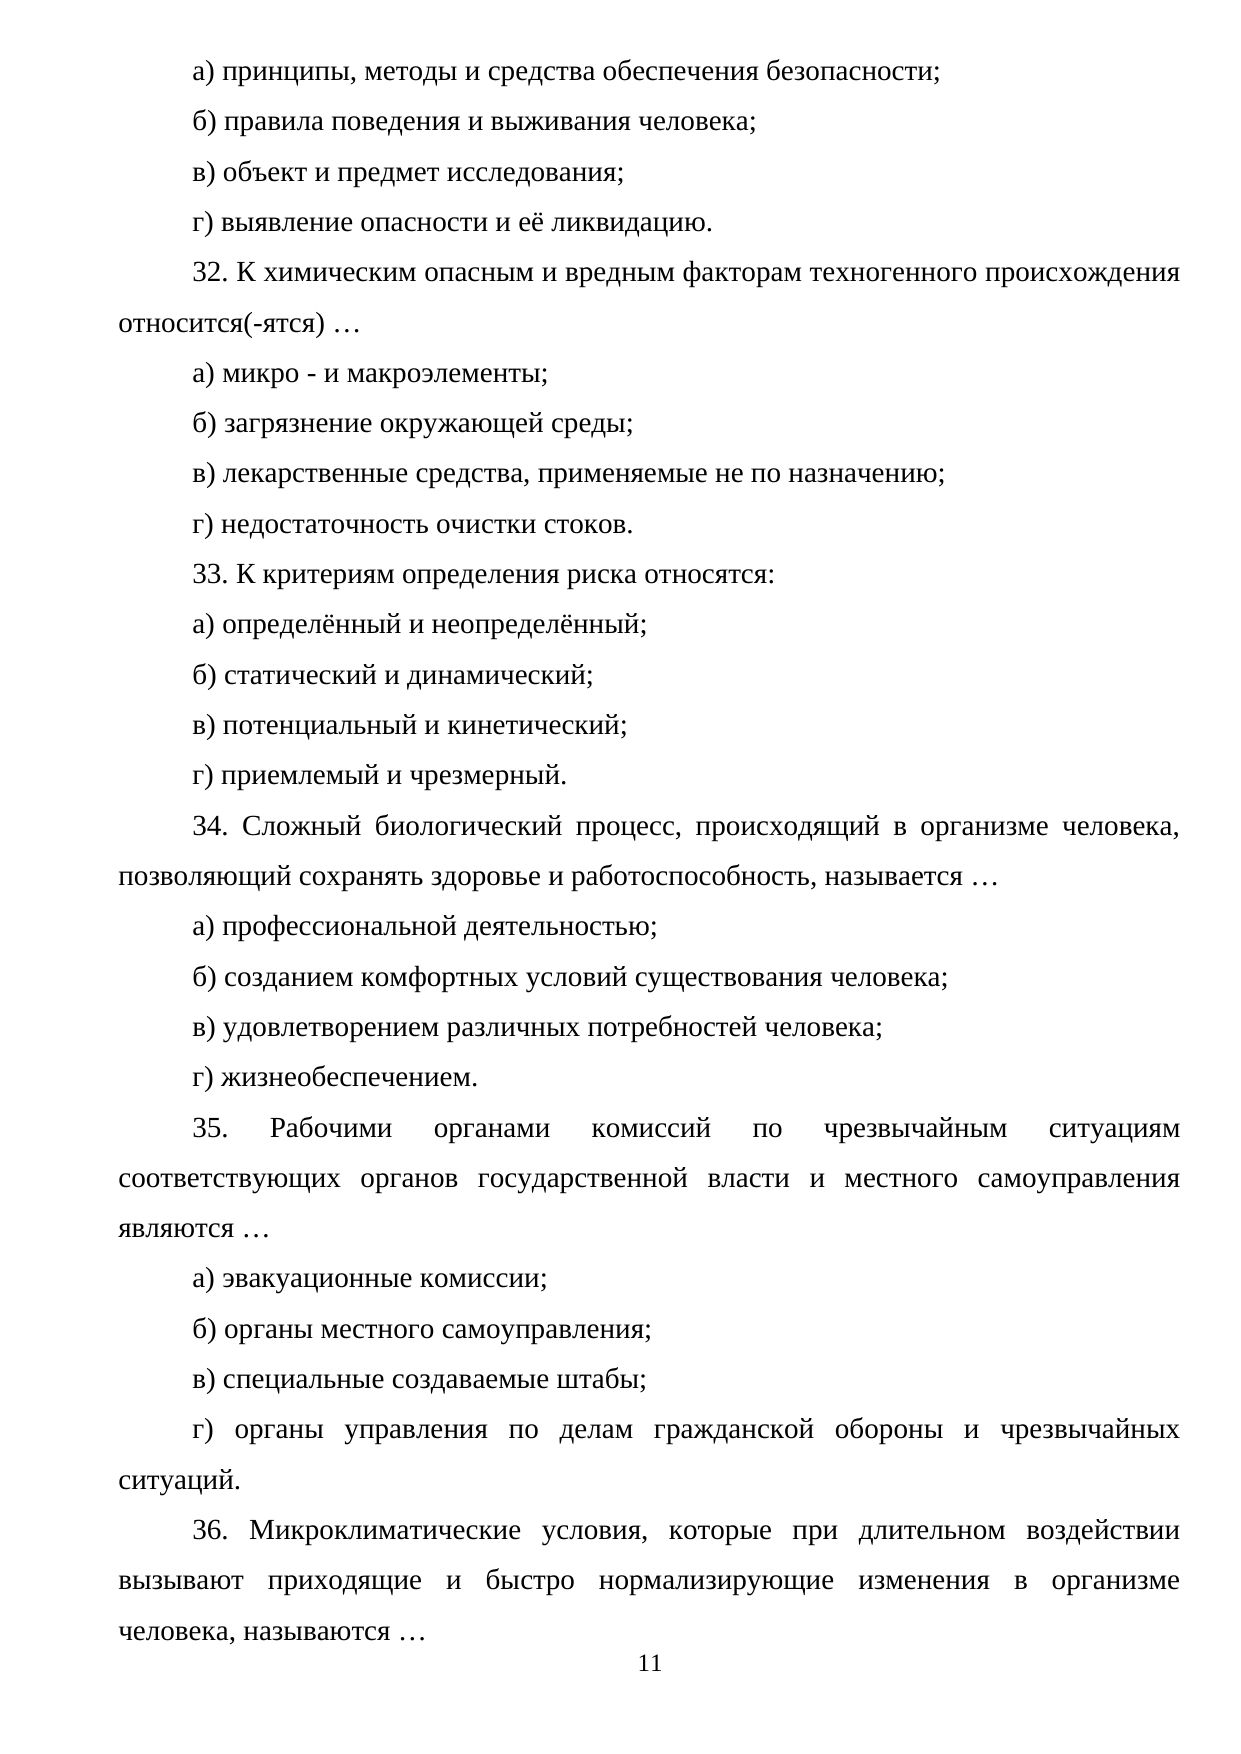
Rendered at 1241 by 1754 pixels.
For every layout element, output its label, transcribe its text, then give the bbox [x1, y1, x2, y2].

text 34. Сложный биологический процесс, происходящий в организме человека, позволяющий сохранять здоровье и работоспособность, называется … [118, 808, 1181, 892]
text а) принципы, методы и средства обеспечения безопасности; [118, 53, 1181, 87]
text в) объект и предмет исследования; [118, 154, 1181, 187]
text в) удовлетворением различных потребностей человека; [118, 1009, 1181, 1043]
text в) специальные создаваемые штабы; [118, 1361, 1181, 1395]
text б) правила поведения и выживания человека; [118, 103, 1181, 137]
text 33. К критериям определения риска относятся: [118, 556, 1181, 590]
text в) потенциальный и кинетический; [118, 707, 1181, 741]
text а) эвакуационные комиссии; [118, 1261, 1181, 1294]
text г) органы управления по делам гражданской обороны и чрезвычайных ситуаций. [118, 1412, 1181, 1495]
text г) жизнеобеспечением. [118, 1059, 1181, 1093]
text г) недостаточность очистки стоков. [118, 506, 1181, 539]
text б) загрязнение окружающей среды; [118, 405, 1181, 439]
text в) лекарственные средства, применяемые не по назначению; [118, 456, 1181, 489]
text г) приемлемый и чрезмерный. [118, 757, 1181, 791]
text 32. К химическим опасным и вредным факторам техногенного происхождения относится(-ятся) … [118, 254, 1181, 338]
text а) профессиональной деятельностью; [118, 908, 1181, 942]
text 35. Рабочими органами комиссий по чрезвычайным ситуациям соответствующих органов государственной власти и местного самоуправления являются … [118, 1110, 1181, 1244]
text г) выявление опасности и её ликвидацию. [118, 204, 1181, 238]
text б) статический и динамический; [118, 657, 1181, 690]
text б) органы местного самоуправления; [118, 1311, 1181, 1344]
text а) микро - и макроэлементы; [118, 355, 1181, 388]
text 36. Микроклиматические условия, которые при длительном воздействии вызывают приходящие и быстро нормализирующие изменения в организме человека, называются … [118, 1512, 1181, 1646]
text б) созданием комфортных условий существования человека; [118, 959, 1181, 992]
text а) определённый и неопределённый; [118, 607, 1181, 640]
